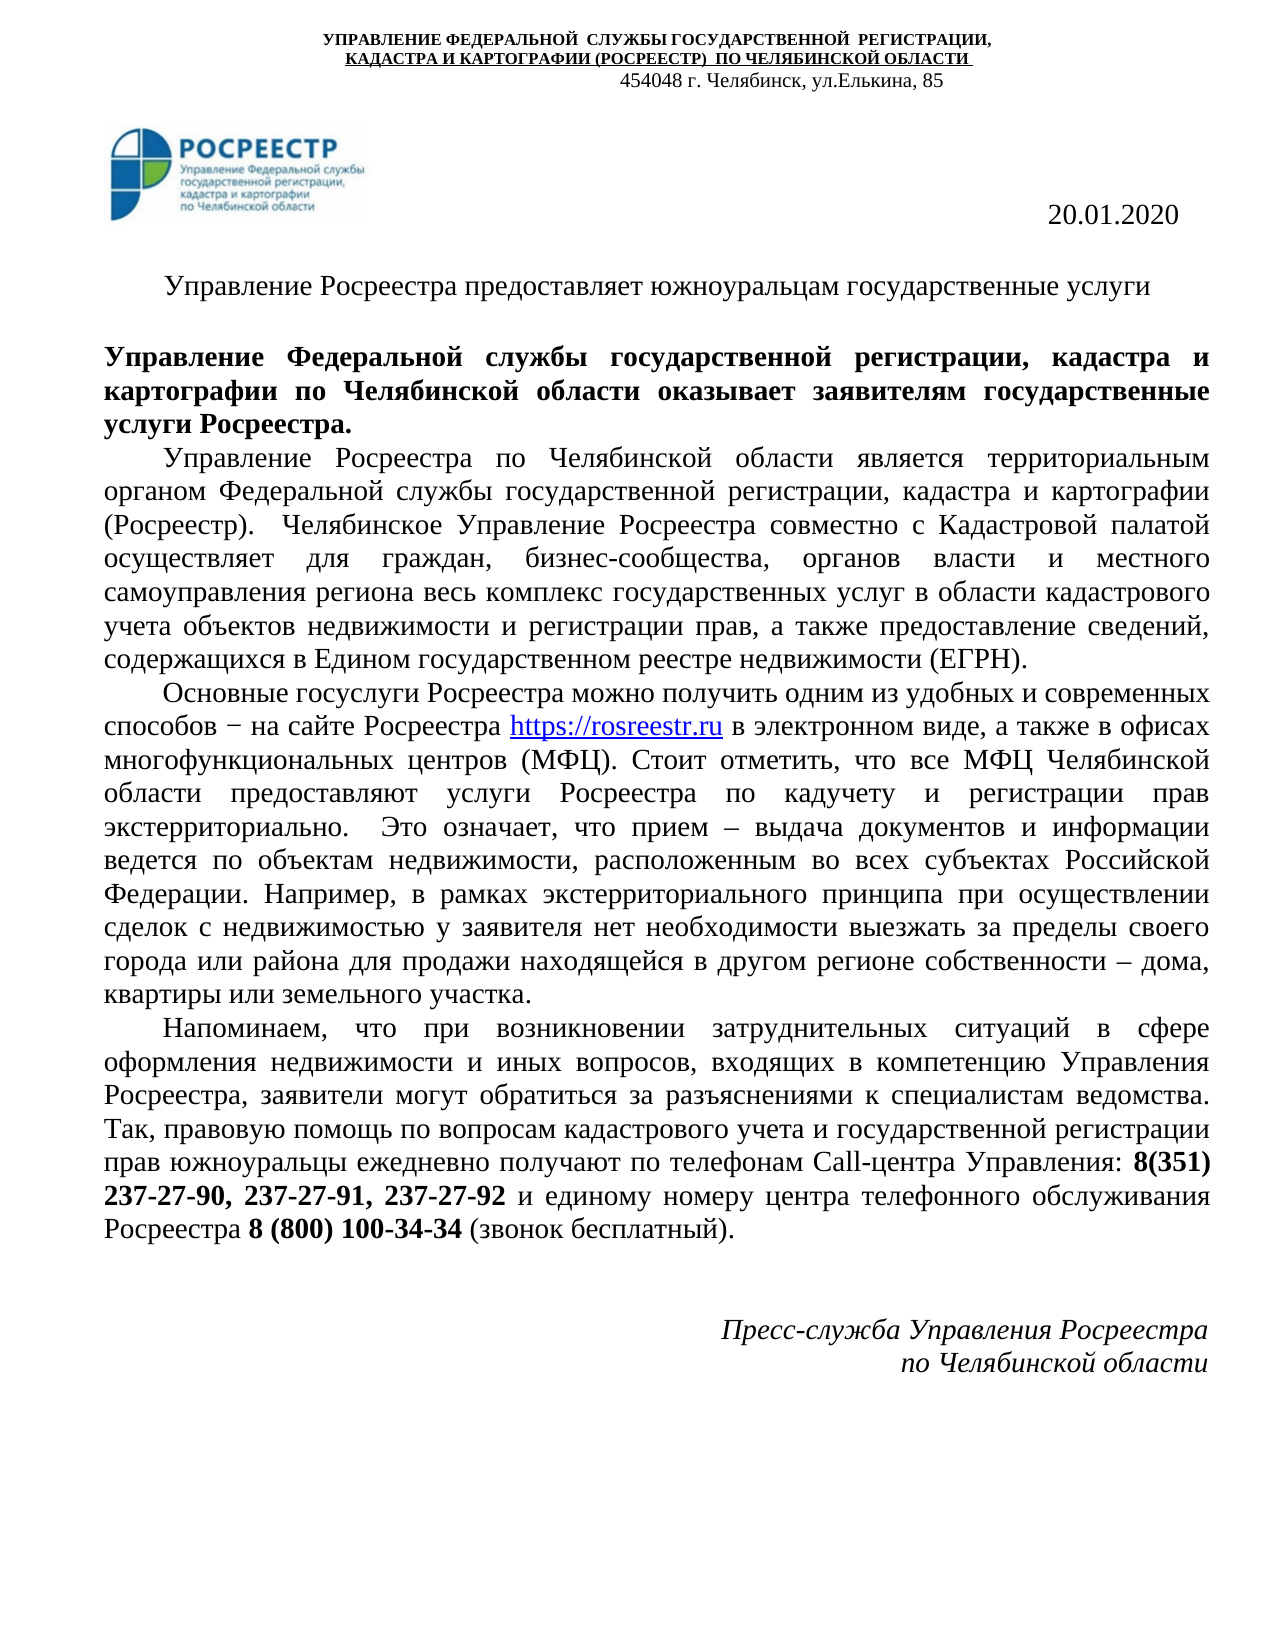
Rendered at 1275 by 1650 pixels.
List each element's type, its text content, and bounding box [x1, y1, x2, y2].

text Управление Росреестра предоставляет южноуральцам государственные услуги [103, 268, 1211, 302]
text по Челябинской области [546, 1346, 1211, 1379]
text УПРАВЛЕНИЕ ФЕДЕРАЛЬНОЙ СЛУЖБЫ ГОСУДАРСТВЕННОЙ РЕГИСТРАЦИИ, [103, 29, 1211, 49]
text 454048 г. Челябинск, ул.Елькина, 85 [103, 68, 1211, 92]
picture [103, 125, 370, 225]
text КАДАСТРА И КАРТОГРАФИИ (РОСРЕЕСТР) ПО ЧЕЛЯБИНСКОЙ ОБЛАСТИ [103, 49, 1211, 68]
text 20.01.2020 [103, 126, 1211, 231]
text Напоминаем, что при возникновении затруднительных ситуаций в сфере оформления недвижимости и иных вопросов, входящих в компетенцию Управления Росреестра, заявители могут обратиться за разъяснениями к специалистам ведомства. Так, правовую помощь по вопросам кадастрового учета и государственной регистрации прав южноуральцы ежедневно получают по телефонам Call-центра Управления: 8(351) 237-27-90, 237-27-91, 237-27-92 и единому номеру центра телефонного обслуживания Росреестра 8 (800) 100-34-34 (звонок бесплатный). [103, 1010, 1211, 1245]
text Основные госуслуги Росреестра можно получить одним из удобных и современных способов − на сайте Росреестра https://rosreestr.ru в электронном виде, а также в офисах многофункциональных центров (МФЦ). Стоит отметить, что все МФЦ Челябинской области предоставляют услуги Росреестра по кадучету и регистрации прав экстерриториально. Это означает, что прием – выдача документов и информации ведется по объектам недвижимости, расположенным во всех субъектах Российской Федерации. Например, в рамках экстерриториального принципа при осуществлении сделок с недвижимостью у заявителя нет необходимости выезжать за пределы своего города или района для продажи находящейся в другом регионе собственности – дома, квартиры или земельного участка. [103, 675, 1211, 1010]
text Управление Росреестра по Челябинской области является территориальным органом Федеральной службы государственной регистрации, кадастра и картографии (Росреестр). Челябинское Управление Росреестра совместно с Кадастровой палатой осуществляет для граждан, бизнес-сообщества, органов власти и местного самоуправления региона весь комплекс государственных услуг в области кадастрового учета объектов недвижимости и регистрации прав, а также предоставление сведений, содержащихся в Едином государственном реестре недвижимости (ЕГРН). [103, 440, 1211, 675]
text Управление Федеральной службы государственной регистрации, кадастра и картографии по Челябинской области оказывает заявителям государственные услуги Росреестра. [103, 339, 1211, 440]
text Пресс-служба Управления Росреестра [546, 1312, 1211, 1346]
